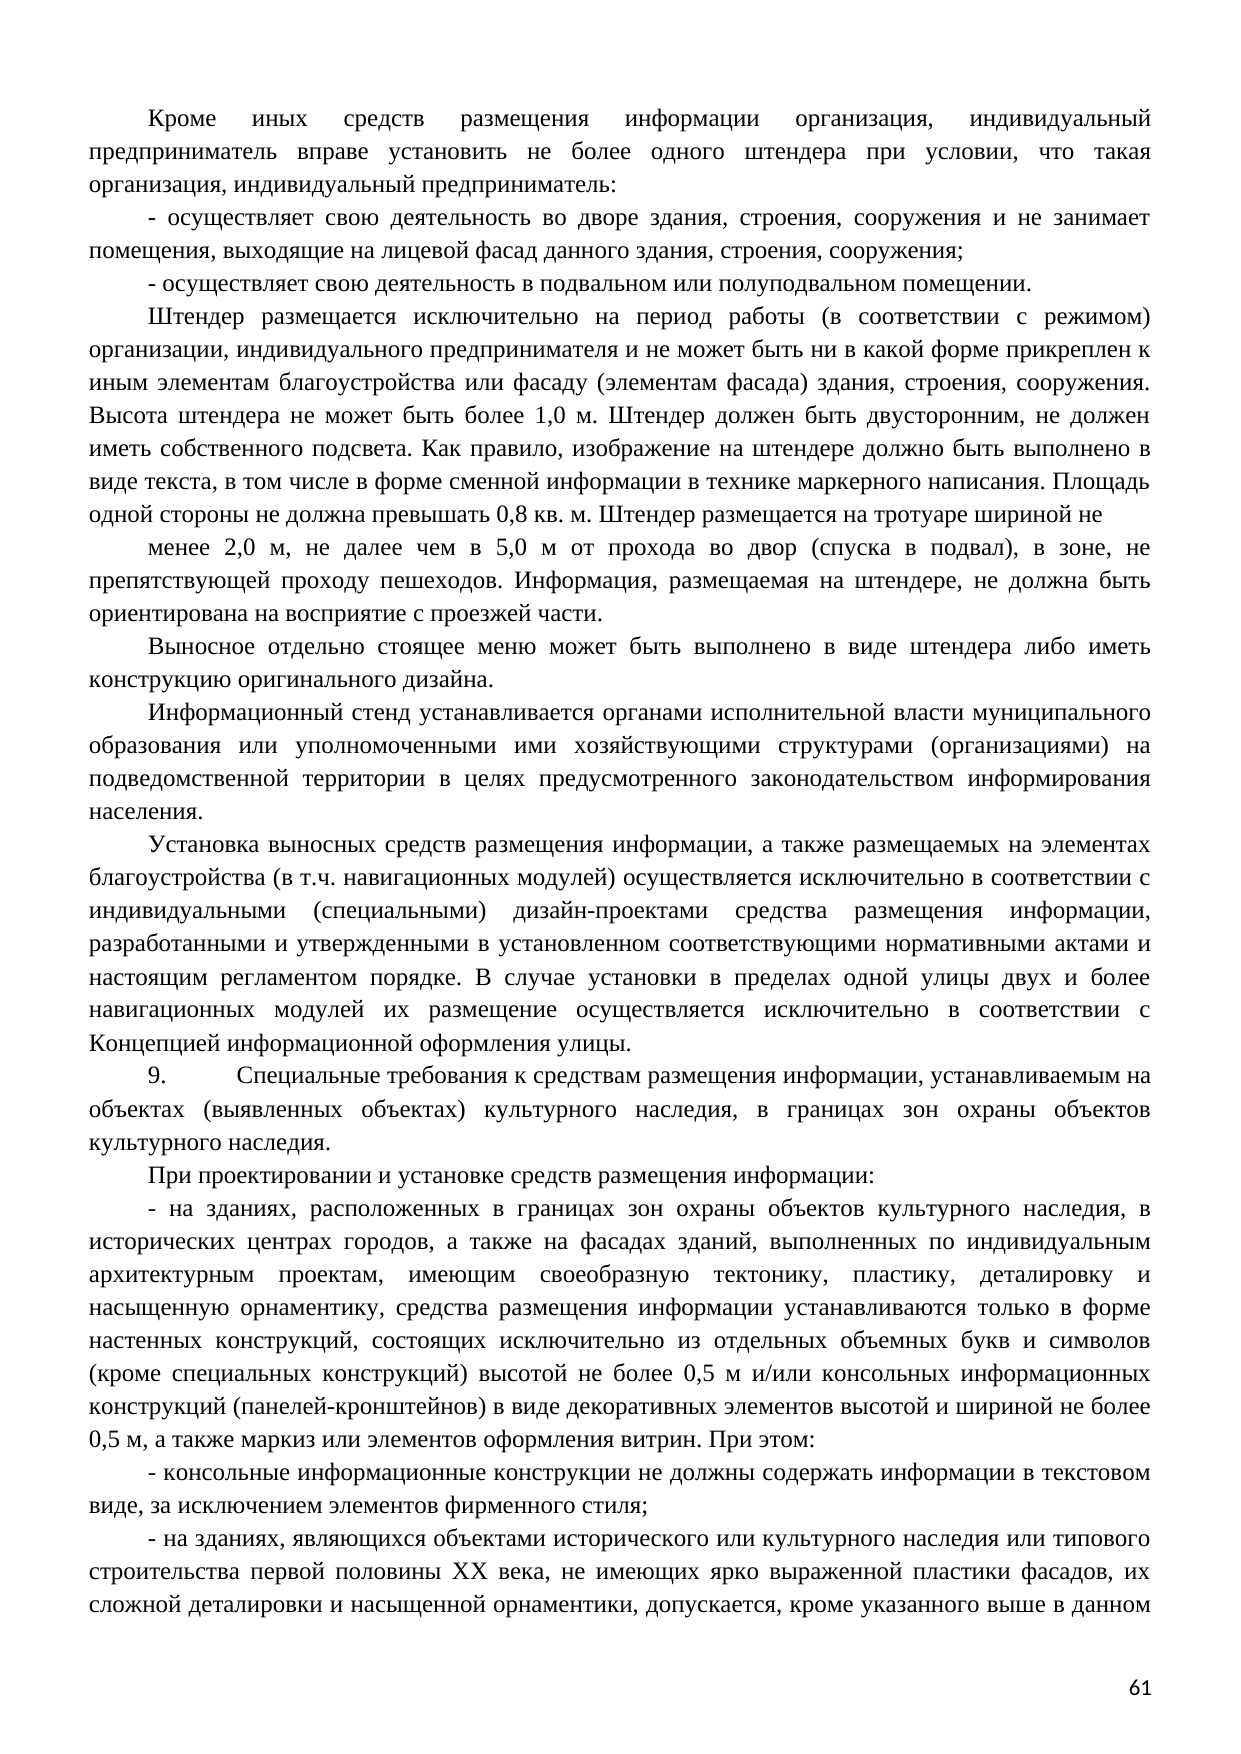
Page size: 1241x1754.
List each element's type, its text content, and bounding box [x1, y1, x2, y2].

list Установка выносных средств размещения информации, а также размещаемых на элементах благоустройства (в т.ч. навигационных модулей) осуществляется исключительно в соответствии с индивидуальными (специальными) дизайн-проектами средства размещения информации, разработанными и утвержденными в установленном соответствующими нормативными актами и настоящим регламентом порядке. В случае установки в пределах одной улицы двух и более навигационных модулей их размещение осуществляется исключительно в соответствии с Концепцией информационной оформления улицы. [89, 829, 1152, 1056]
list - консольные информационные конструкции не должны содержать информации в текстовом виде, за исключением элементов фирменного стиля; [89, 1457, 1152, 1519]
list Штендер размещается исключительно на период работы (в соответствии с режимом) организации, индивидуального предпринимателя и не может быть ни в какой форме прикреплен к иным элементам благоустройства или фасаду (элементам фасада) здания, строения, сооружения. Высота штендера не может быть более 1,0 м. Штендер должен быть двусторонним, не должен иметь собственного подсвета. Как правило, изображение на штендере должно быть выполнено в виде текста, в том числе в форме сменной информации в технике маркерного написания. Площадь одной стороны не должна превышать 0,8 кв. м. Штендер размещается на тротуаре шириной не [89, 301, 1152, 528]
list При проектировании и установке средств размещения информации: [89, 1160, 1152, 1188]
list - осуществляет свою деятельность в подвальном или полуподвальном помещении. [89, 268, 1152, 297]
list Выносное отдельно стоящее меню может быть выполнено в виде штендера либо иметь конструкцию оригинального дизайна. [89, 631, 1152, 693]
list - на зданиях, расположенных в границах зон охраны объектов культурного наследия, в исторических центрах городов, а также на фасадах зданий, выполненных по индивидуальным архитектурным проектам, имеющим своеобразную тектонику, пластику, деталировку и насыщенную орнаментику, средства размещения информации устанавливаются только в форме настенных конструкций, состоящих исключительно из отдельных объемных букв и символов (кроме специальных конструкций) высотой не более 0,5 м и/или консольных информационных конструкций (панелей-кронштейнов) в виде декоративных элементов высотой и шириной не более 0,5 м, а также маркиз или элементов оформления витрин. При этом: [89, 1193, 1152, 1453]
list Специальные требования к средствам размещения информации, устанавливаемым на объектах (выявленных объектах) культурного наследия, в границах зон охраны объектов культурного наследия. [89, 1061, 1152, 1155]
list Информационный стенд устанавливается органами исполнительной власти муниципального образования или уполномоченными ими хозяйствующими структурами (организациями) на подведомственной территории в целях предусмотренного законодательством информирования населения. [89, 697, 1152, 825]
list менее 2,0 м, не далее чем в 5,0 м от прохода во двор (спуска в подвал), в зоне, не препятствующей проходу пешеходов. Информация, размещаемая на штендере, не должна быть ориентирована на восприятие с проезжей части. [89, 532, 1152, 627]
list Кроме иных средств размещения информации организация, индивидуальный предприниматель вправе установить не более одного штендера при условии, что такая организация, индивидуальный предприниматель: [89, 103, 1152, 198]
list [89, 1523, 1152, 1618]
list - осуществляет свою деятельность во дворе здания, строения, сооружения и не занимает помещения, выходящие на лицевой фасад данного здания, строения, сооружения; [89, 202, 1152, 264]
